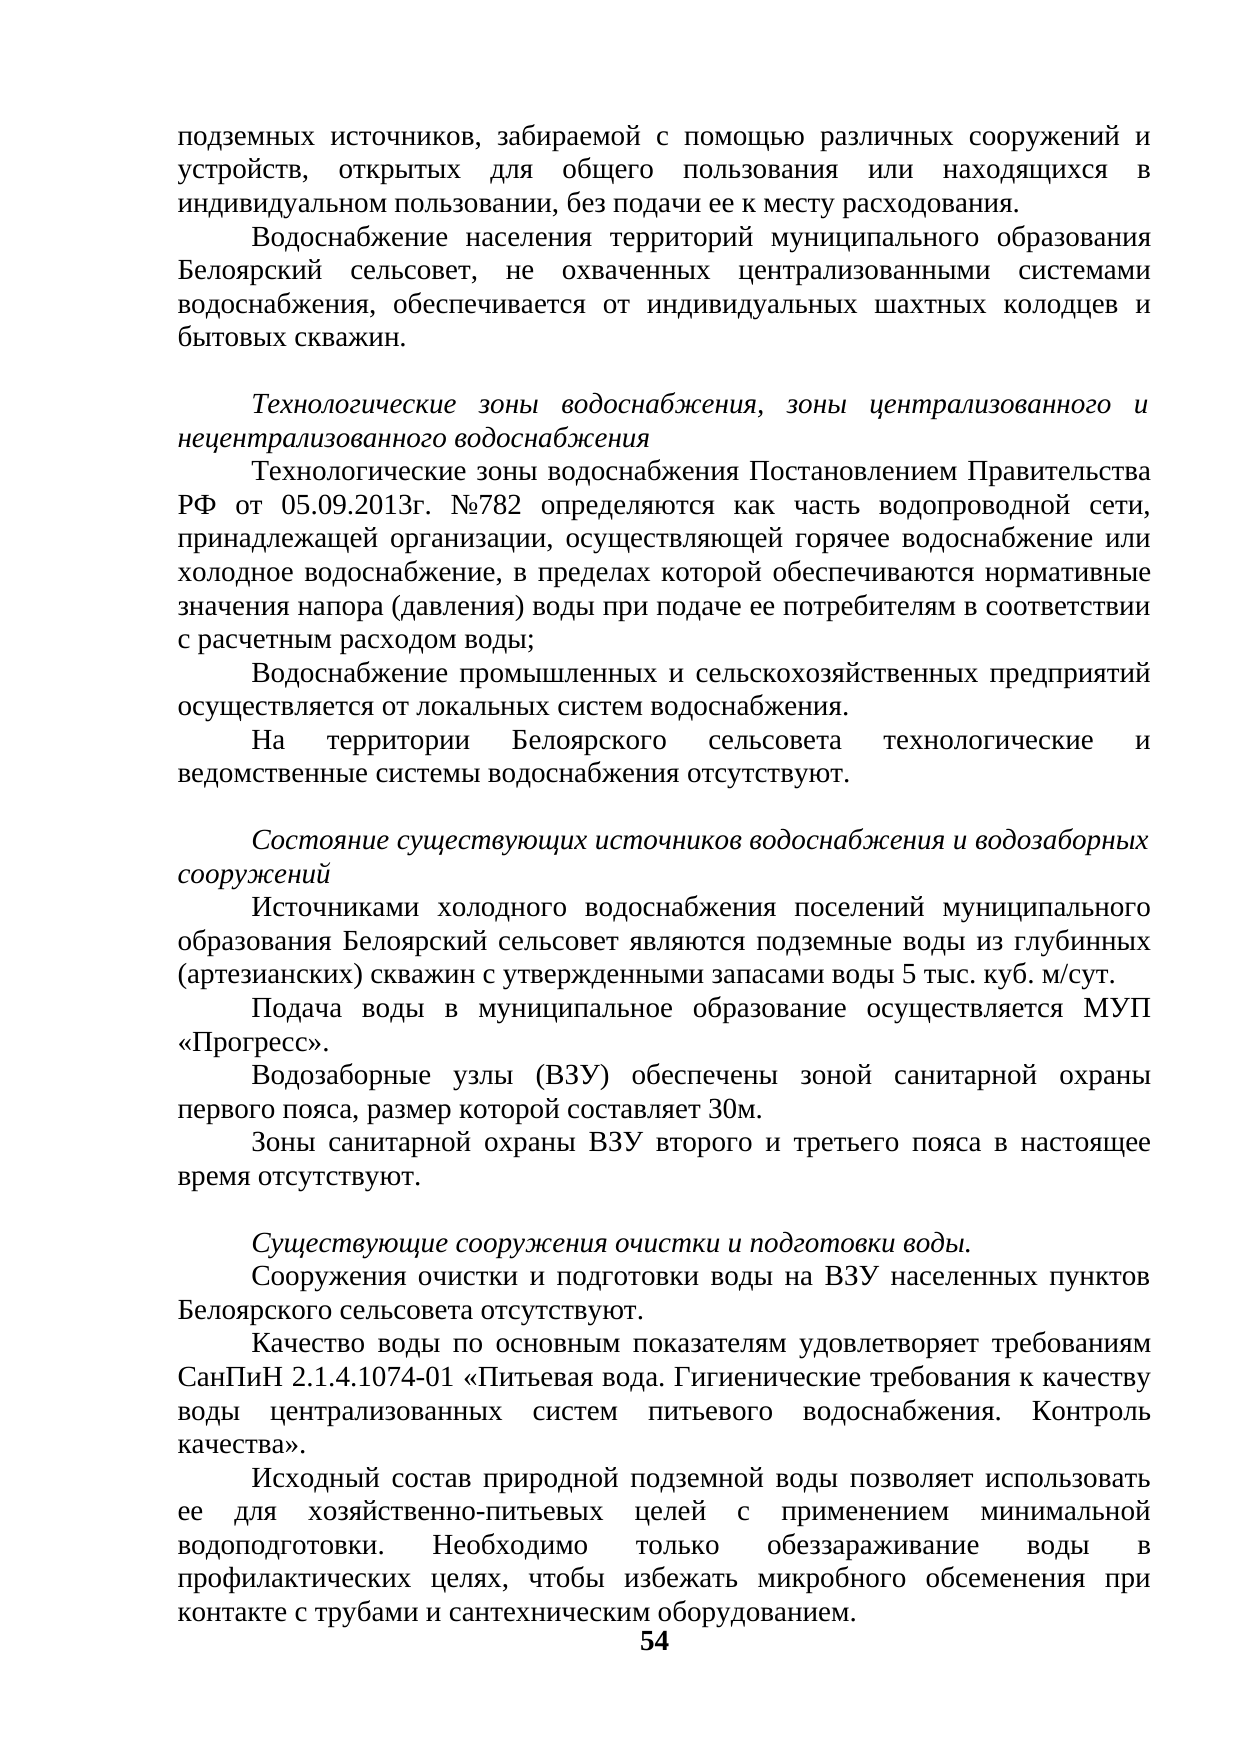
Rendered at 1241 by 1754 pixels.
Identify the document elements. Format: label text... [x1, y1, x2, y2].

text Технологические зоны водоснабжения, зоны централизованного и нецентрализованного водоснабжения [177, 386, 1152, 453]
text Водоснабжение промышленных и сельскохозяйственных предприятий осуществляется от локальных систем водоснабжения. [177, 655, 1152, 722]
text Качество воды по основным показателям удовлетворяет требованиям СанПиН 2.1.4.1074-01 «Питьевая вода. Гигиенические требования к качеству воды централизованных систем питьевого водоснабжения. Контроль качества». [177, 1326, 1152, 1460]
text Сооружения очистки и подготовки воды на ВЗУ населенных пунктов Белоярского сельсовета отсутствуют. [177, 1258, 1152, 1326]
text Подача воды в муниципальное образование осуществляется МУП «Прогресс». [177, 990, 1152, 1057]
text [177, 118, 1152, 219]
text На территории Белоярского сельсовета технологические и ведомственные системы водоснабжения отсутствуют. [177, 722, 1152, 789]
text Существующие сооружения очистки и подготовки воды. [177, 1225, 1152, 1258]
text Состояние существующих источников водоснабжения и водозаборных сооружений [177, 822, 1152, 889]
text Зоны санитарной охраны ВЗУ второго и третьего пояса в настоящее время отсутствуют. [177, 1124, 1152, 1191]
text Технологические зоны водоснабжения Постановлением Правительства РФ от 05.09.2013г. №782 определяются как часть водопроводной сети, принадлежащей организации, осуществляющей горячее водоснабжение или холодное водоснабжение, в пределах которой обеспечиваются нормативные значения напора (давления) воды при подаче ее потребителям в соответствии с расчетным расходом воды; [177, 453, 1152, 655]
text Водозаборные узлы (ВЗУ) обеспечены зоной санитарной охраны первого пояса, размер которой составляет 30м. [177, 1057, 1152, 1124]
text Исходный состав природной подземной воды позволяет использовать ее для хозяйственно-питьевых целей с применением минимальной водоподготовки. Необходимо только обеззараживание воды в профилактических целях, чтобы избежать микробного обсеменения при контакте с трубами и сантехническим оборудованием. [177, 1460, 1152, 1627]
text Источниками холодного водоснабжения поселений муниципального образования Белоярский сельсовет являются подземные воды из глубинных (артезианских) скважин с утвержденными запасами воды 5 тыс. куб. м/сут. [177, 889, 1152, 990]
text Водоснабжение населения территорий муниципального образования Белоярский сельсовет, не охваченных централизованными системами водоснабжения, обеспечивается от индивидуальных шахтных колодцев и бытовых скважин. [177, 219, 1152, 353]
